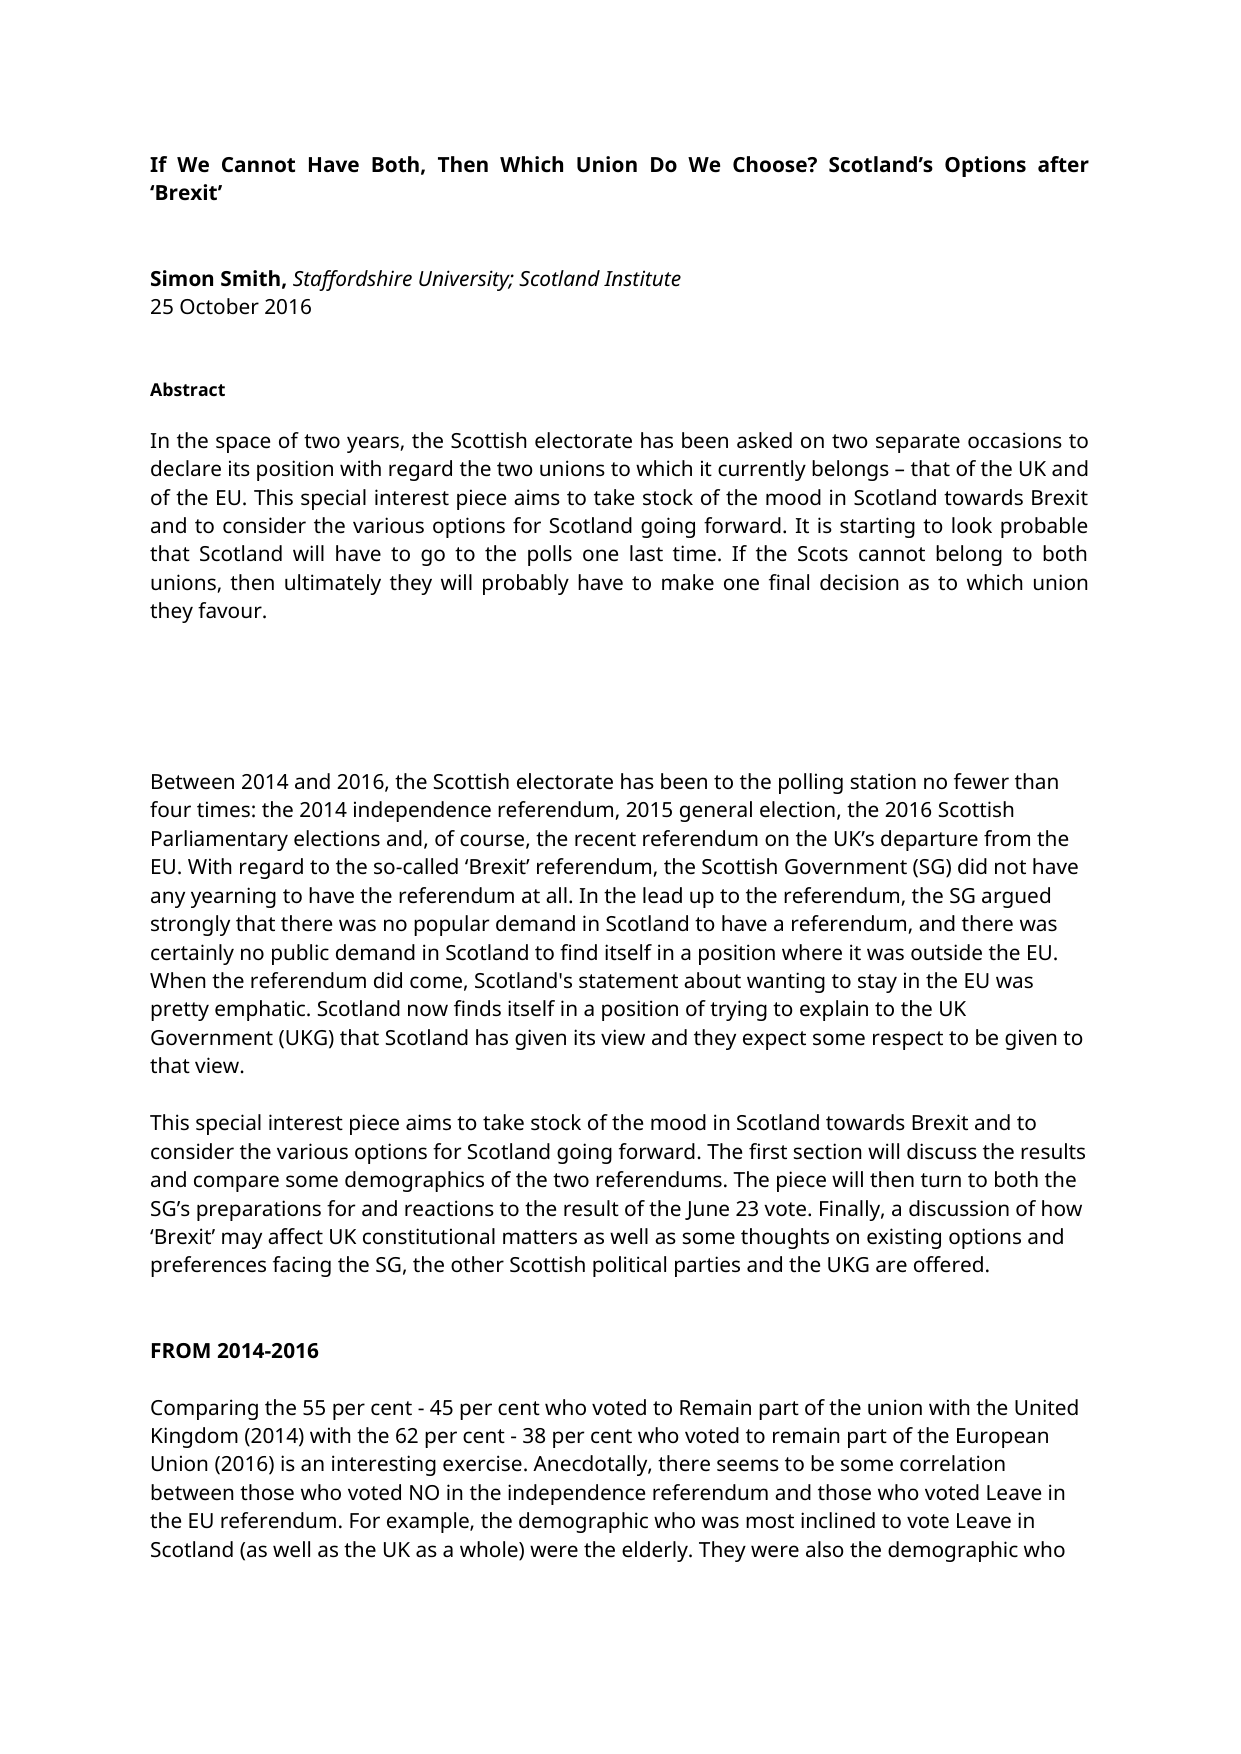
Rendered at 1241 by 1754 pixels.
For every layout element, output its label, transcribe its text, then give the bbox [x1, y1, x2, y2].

text If We Cannot Have Both, Then Which Union Do We Choose? Scotland’s Options after ‘Brexit’ [150, 150, 1090, 207]
text FROM 2014-2016 [150, 1336, 1090, 1364]
text Between 2014 and 2016, the Scottish electorate has been to the polling station no fewer than four times: the 2014 independence referendum, 2015 general election, the 2016 Scottish Parliamentary elections and, of course, the recent referendum on the UK’s departure from the EU. With regard to the so-called ‘Brexit’ referendum, the Scottish Government (SG) did not have any yearning to have the referendum at all. In the lead up to the referendum, the SG argued strongly that there was no popular demand in Scotland to have a referendum, and there was certainly no public demand in Scotland to find itself in a position where it was outside the EU. When the referendum did come, Scotland's statement about wanting to stay in the EU was pretty emphatic. Scotland now finds itself in a position of trying to explain to the UK Government (UKG) that Scotland has given its view and they expect some respect to be given to that view. [150, 767, 1090, 1080]
text 25 October 2016 [150, 292, 1090, 321]
text Simon Smith, Staffordshire University; Scotland Institute [150, 264, 1090, 292]
text This special interest piece aims to take stock of the mood in Scotland towards Brexit and to consider the various options for Scotland going forward. The first section will discuss the results and compare some demographics of the two referendums. The piece will then turn to both the SG’s preparations for and reactions to the result of the June 23 vote. Finally, a discussion of how ‘Brexit’ may affect UK constitutional matters as well as some thoughts on existing options and preferences facing the SG, the other Scottish political parties and the UKG are offered. [150, 1108, 1090, 1279]
text In the space of two years, the Scottish electorate has been asked on two separate occasions to declare its position with regard the two unions to which it currently belongs – that of the UK and of the EU. This special interest piece aims to take stock of the mood in Scotland towards Brexit and to consider the various options for Scotland going forward. It is starting to look probable that Scotland will have to go to the polls one last time. If the Scots cannot belong to both unions, then ultimately they will probably have to make one final decision as to which union they favour. [150, 426, 1090, 625]
text Abstract [150, 377, 1090, 402]
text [150, 1393, 1090, 1563]
